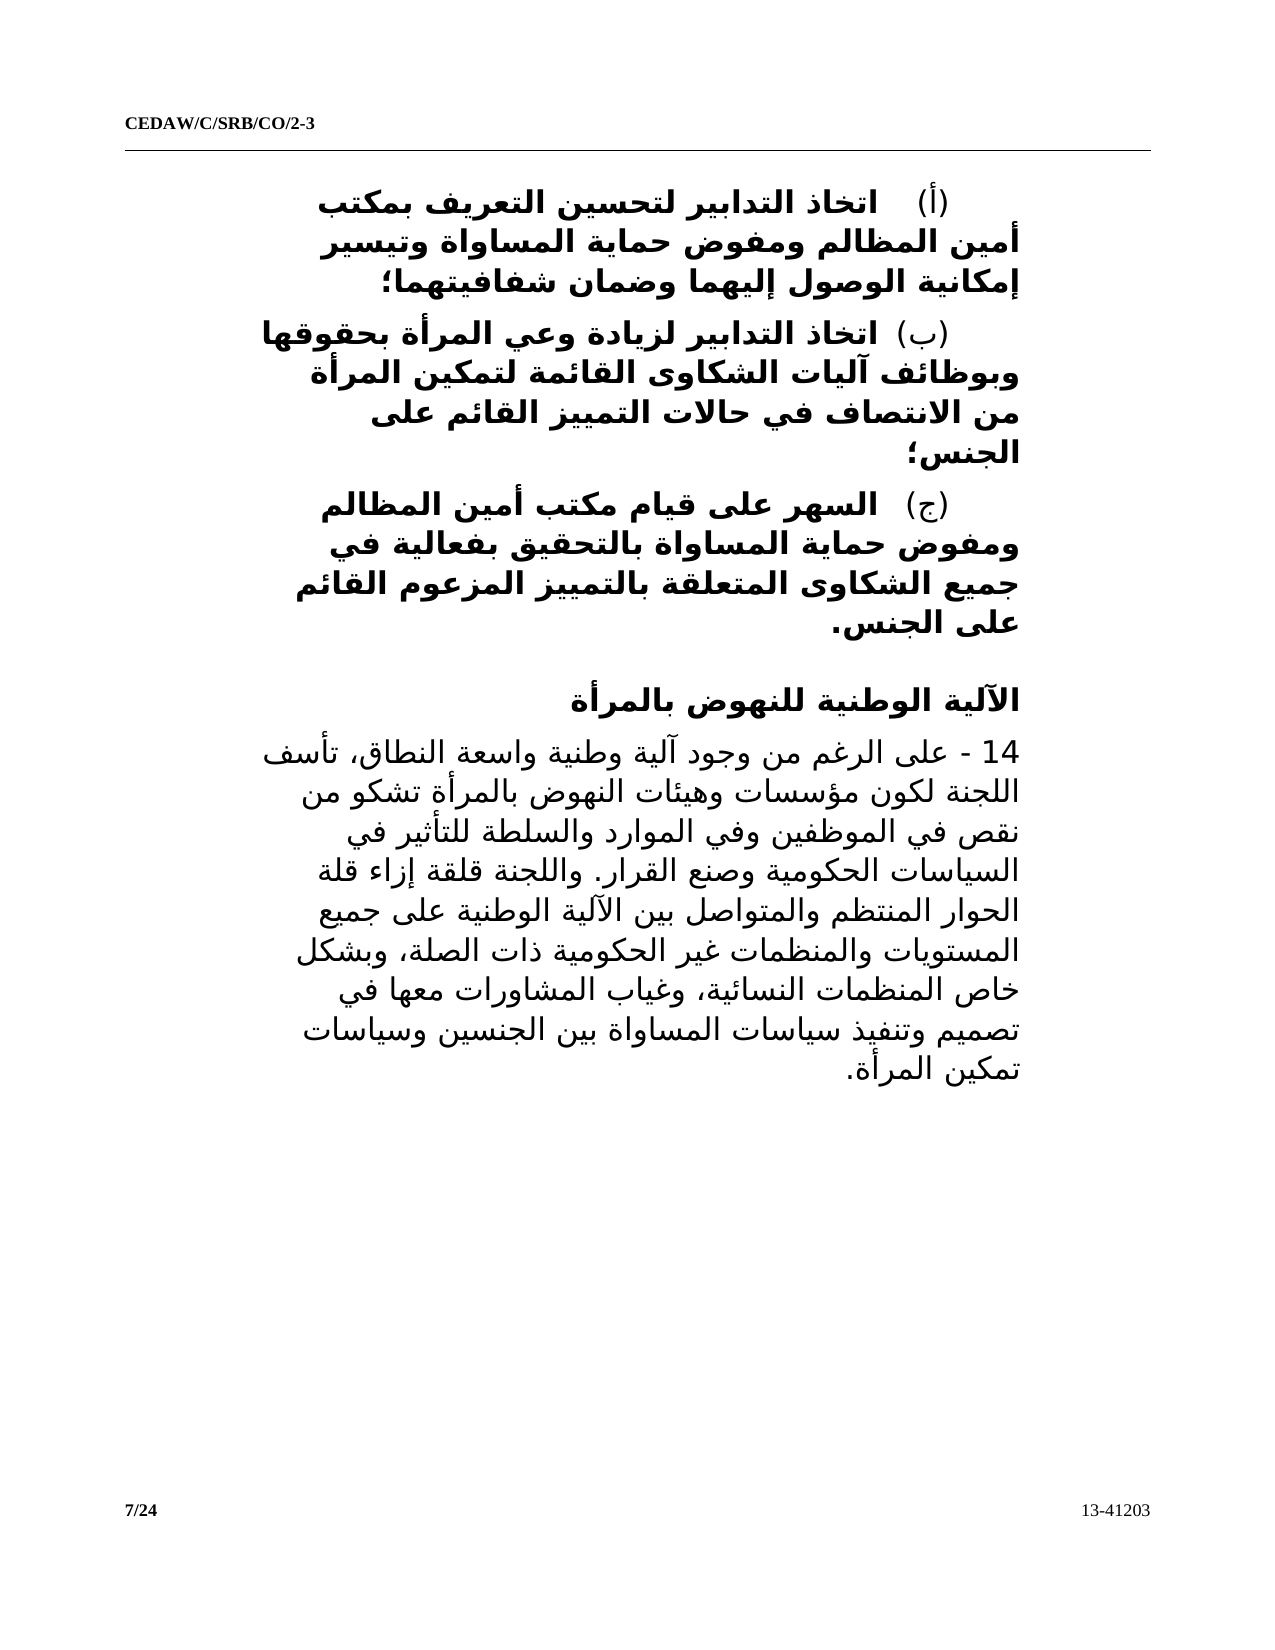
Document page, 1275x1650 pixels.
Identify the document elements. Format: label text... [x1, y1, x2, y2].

text الآلية الوطنية للنهوض بالمرأة [254, 679, 1151, 719]
text (ب) اتخاذ التدابير لزيادة وعي المرأة بحقوقها وبوظائف آليات الشكاوى القائمة لتمكين المرأة من الانتصاف في حالات التمييز القائم على الجنس؛ [254, 313, 1021, 471]
text 14 - على الرغم من وجود آلية وطنية واسعة النطاق، تأسف اللجنة لكون مؤسسات وهيئات النهوض بالمرأة تشكو من نقص في الموظفين وفي الموارد والسلطة للتأثير في السياسات الحكومية وصنع القرار. واللجنة قلقة إزاء قلة الحوار المنتظم والمتواصل بين الآلية الوطنية على جميع المستويات والمنظمات غير الحكومية ذات الصلة، وبشكل خاص المنظمات النسائية، وغياب المشاورات معها في تصميم وتنفيذ سياسات المساواة بين الجنسين وسياسات تمكين المرأة. [254, 731, 1021, 1088]
text (ج) السهر على قيام مكتب أمين المظالم ومفوض حماية المساواة بالتحقيق بفعالية في جميع الشكاوى المتعلقة بالتمييز المزعوم القائم على الجنس. [254, 483, 1021, 642]
text (أ) اتخاذ التدابير لتحسين التعريف بمكتب أمين المظالم ومفوض حماية المساواة وتيسير إمكانية الوصول إليهما وضمان شفافيتهما؛ [254, 181, 1021, 300]
